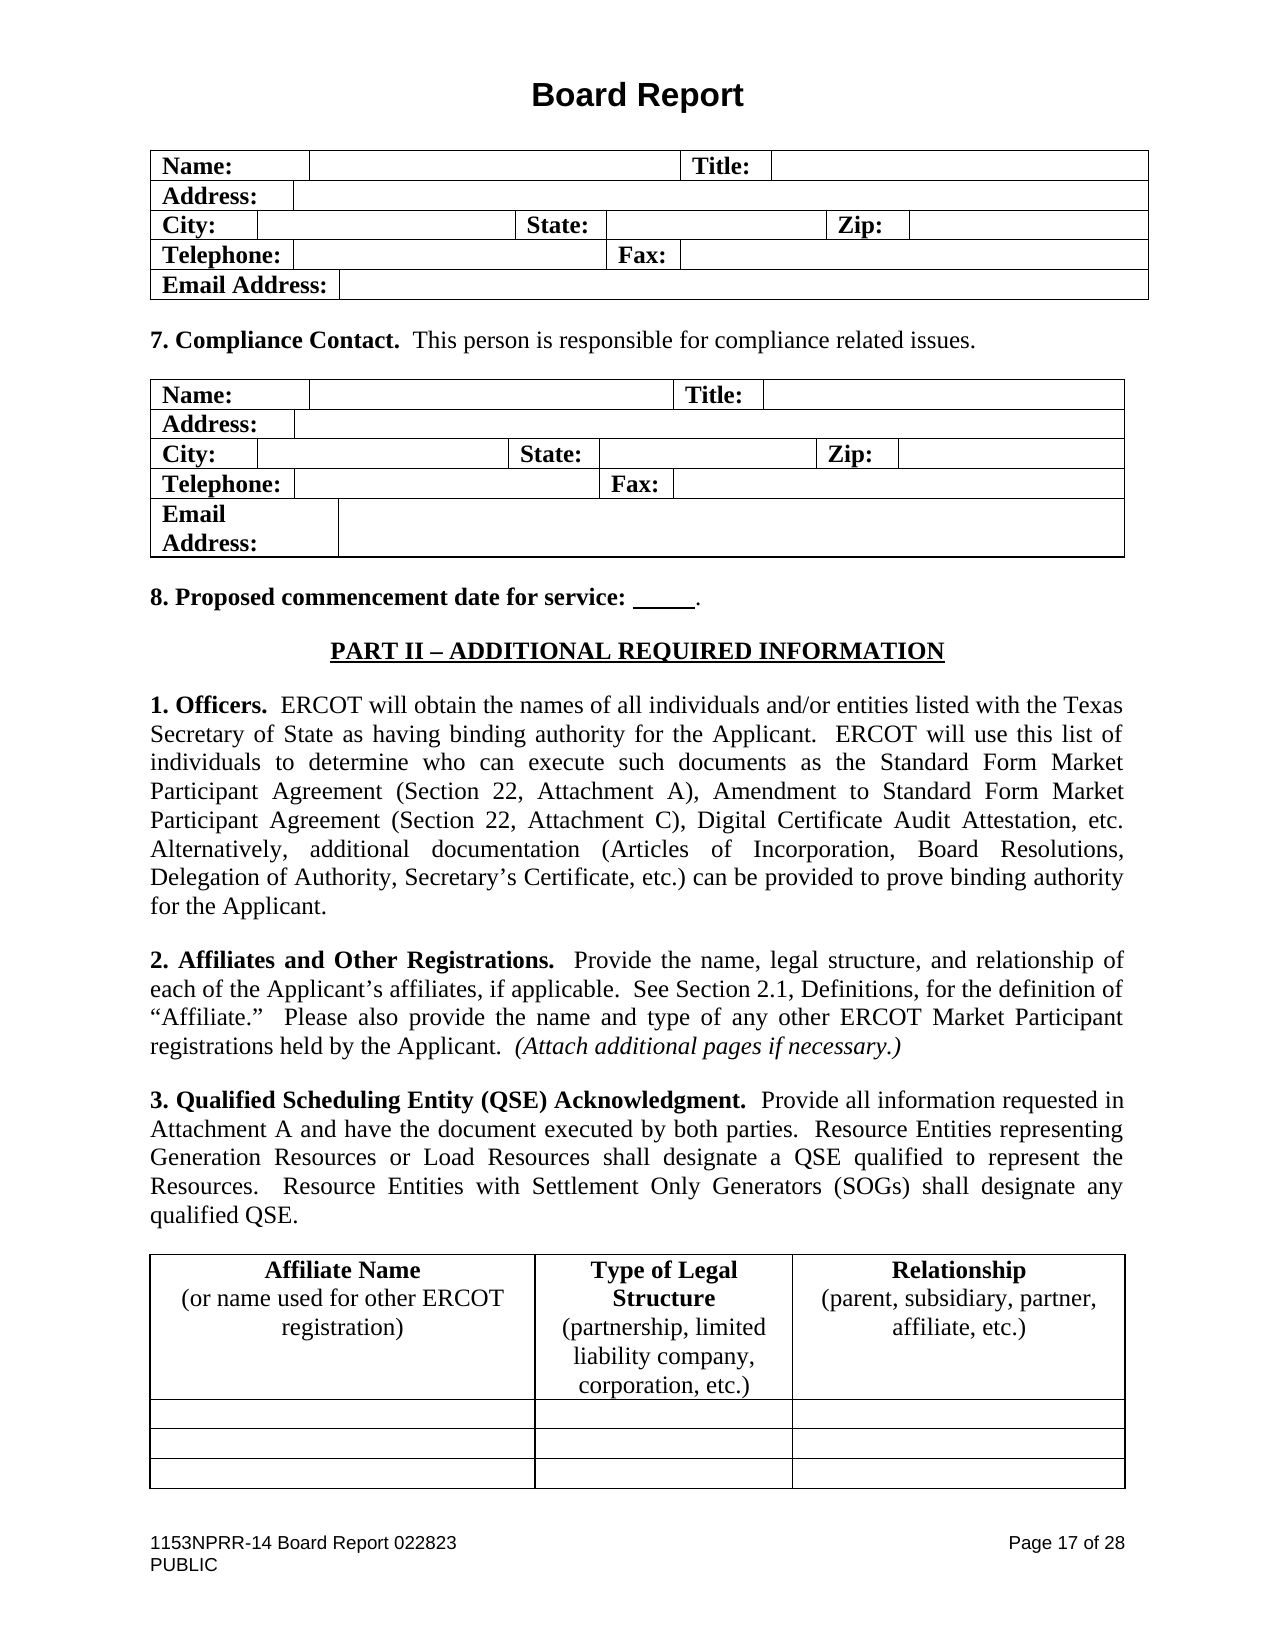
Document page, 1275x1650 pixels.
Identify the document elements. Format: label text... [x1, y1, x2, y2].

table_cell [536, 1459, 792, 1488]
table_cell [258, 211, 515, 239]
table_cell Fax: [607, 240, 680, 269]
table_cell [793, 1459, 1124, 1488]
table_cell [600, 439, 816, 468]
table_cell [339, 499, 1124, 556]
table_cell [151, 1459, 534, 1488]
table_header Relationship (parent, subsidiary, partner, affiliate, etc.) [793, 1255, 1124, 1398]
table_header [310, 151, 680, 180]
table_cell [793, 1429, 1124, 1458]
table_cell [681, 240, 1148, 269]
table_cell [340, 270, 1148, 299]
table_cell [151, 1400, 534, 1428]
table_cell [536, 1400, 792, 1428]
table_cell [674, 469, 1124, 498]
text 8. Proposed commencement date for service: . [150, 582, 1125, 611]
text 1. Officers. ERCOT will obtain the names of all individuals and/or entities listed with the Texas Secretary of State as having binding authority for the Applicant. ERCOT will use this list of individuals to determine who can execute such documents as the Standard Form Market Participant Agreement (Section 22, Attachment A), Amendment to Standard Form Market Participant Agreement (Section 22, Attachment C), Digital Certificate Audit Attestation, etc. Alternatively, additional documentation (Articles of Incorporation, Board Resolutions, Delegation of Authority, Secretary’s Certificate, etc.) can be provided to prove binding authority for the Applicant. [150, 690, 1125, 920]
text 2. Affiliates and Other Registrations. Provide the name, legal structure, and relationship of each of the Applicant’s affiliates, if applicable. See Section 2.1, Definitions, for the definition of “Affiliate.” Please also provide the name and type of any other ERCOT Market Participant registrations held by the Applicant. (Attach additional pages if necessary.) [150, 945, 1125, 1060]
table_cell City: [151, 211, 257, 239]
table_header Name: [151, 151, 309, 180]
table_cell Address: [151, 410, 294, 438]
table_cell Address: [151, 181, 293, 209]
table_cell [295, 410, 1124, 438]
table_cell State: [509, 439, 599, 468]
table_cell Zip: [817, 439, 898, 468]
table_cell [607, 211, 826, 239]
table_header Title: [681, 151, 771, 180]
table_cell [294, 181, 1148, 209]
table_cell Telephone: [151, 240, 293, 269]
text 3. Qualified Scheduling Entity (QSE) Acknowledgment. Provide all information requested in Attachment A and have the document executed by both parties. Resource Entities representing Generation Resources or Load Resources shall designate a QSE qualified to represent the Resources. Resource Entities with Settlement Only Generators (SOGs) shall designate any qualified QSE. [150, 1085, 1125, 1229]
table_cell Zip: [827, 211, 909, 239]
table_cell City: [151, 439, 257, 468]
table_cell [536, 1429, 792, 1458]
table_cell Fax: [600, 469, 673, 498]
table_cell [151, 1429, 534, 1458]
table_header [764, 380, 1124, 408]
table_header Affiliate Name (or name used for other ERCOT registration) [151, 1255, 534, 1398]
table_cell Telephone: [151, 469, 294, 498]
table_cell [793, 1400, 1124, 1428]
table_cell State: [516, 211, 606, 239]
table_header [772, 151, 1148, 180]
text 7. Compliance Contact. This person is responsible for compliance related issues. [150, 325, 1125, 354]
table_header [310, 380, 673, 408]
table_cell [258, 439, 508, 468]
table_header Title: [674, 380, 763, 408]
table_cell [294, 240, 606, 269]
table_header Name: [151, 380, 309, 408]
table_cell Email Address: [151, 270, 339, 299]
table_cell [295, 469, 599, 498]
table_header Type of Legal Structure (partnership, limited liability company, corporation, etc.) [536, 1255, 792, 1398]
table_cell [899, 439, 1124, 468]
text PART II – ADDiTIONAL REQUIRED Information [150, 636, 1125, 665]
table_cell [910, 211, 1148, 239]
table_cell Email Address: [151, 499, 338, 556]
